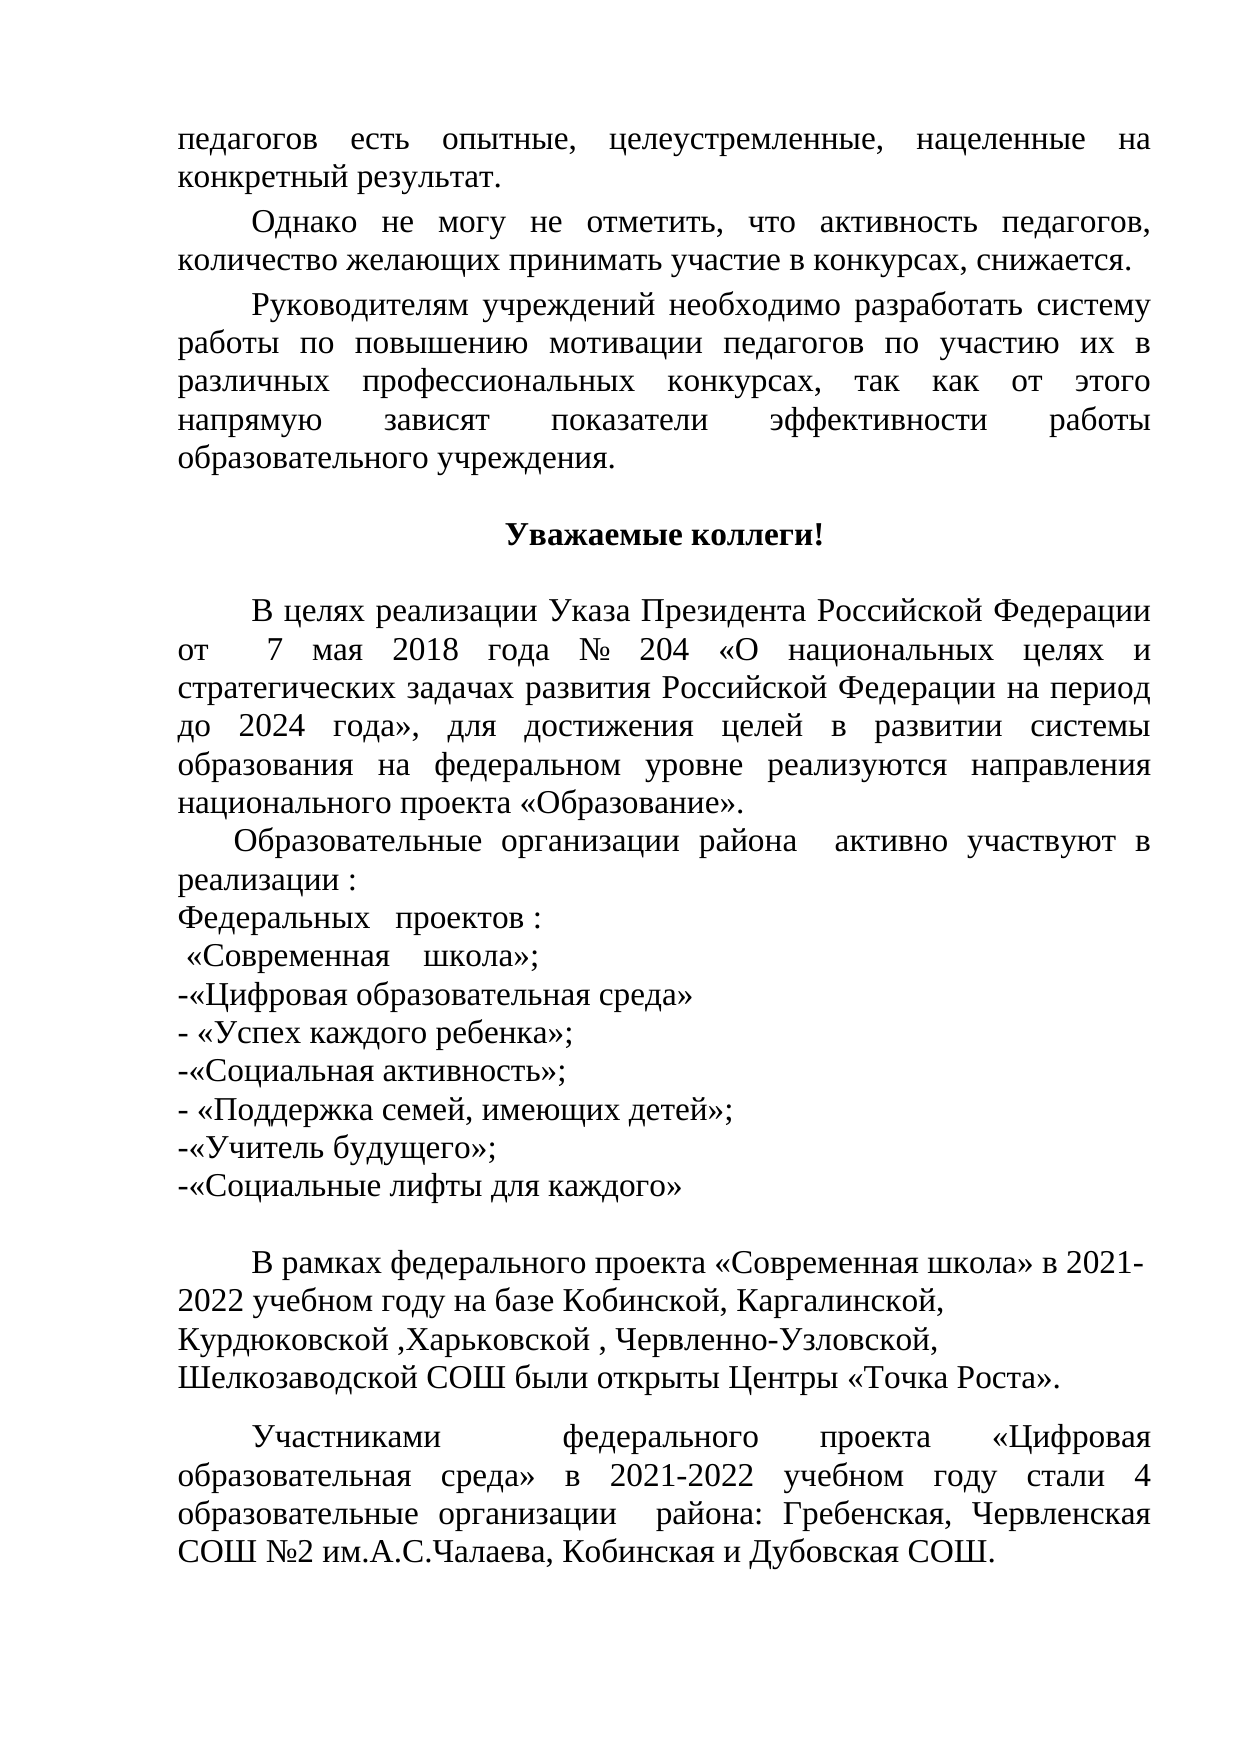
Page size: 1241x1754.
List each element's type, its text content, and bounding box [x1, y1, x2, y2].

text -«Учитель будущего»; [177, 1127, 1152, 1166]
text Уважаемые коллеги! [177, 514, 1152, 552]
text Руководителям учреждений необходимо разработать систему работы по повышению мотивации педагогов по участию их в различных профессиональных конкурсах, так как от этого напрямую зависят показатели эффективности работы образовательного учреждения. [177, 284, 1152, 476]
text - «Поддержка семей, имеющих детей»; [177, 1089, 1152, 1127]
text Участниками федерального проекта «Цифровая образовательная среда» в 2021-2022 учебном году стали 4 образовательные организации района: Гребенская, Червленская СОШ №2 им.А.С.Чалаева, Кобинская и Дубовская СОШ. [177, 1416, 1152, 1570]
text «Современная школа»; [177, 936, 1152, 974]
text Однако не могу не отметить, что активность педагогов, количество желающих принимать участие в конкурсах, снижается. [177, 201, 1152, 278]
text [177, 118, 1152, 195]
text В целях реализации Указа Президента Российской Федерации от 7 мая 2018 года № 204 «О национальных целях и стратегических задачах развития Российской Федерации на период до 2024 года», для достижения целей в развитии системы образования на федеральном уровне реализуются направления национального проекта «Образование». [177, 591, 1152, 821]
text -«Социальные лифты для каждого» [177, 1166, 1152, 1204]
text Образовательные организации района активно участвуют в реализации : [177, 821, 1152, 897]
text -«Социальная активность»; [177, 1051, 1152, 1089]
text Федеральных проектов : [177, 897, 1152, 936]
text В рамках федерального проекта «Современная школа» в 2021-2022 учебном году на базе Кобинской, Каргалинской, Курдюковской ,Харьковской , Червленно-Узловской, Шелкозаводской СОШ были открыты Центры «Точка Роста». [177, 1242, 1152, 1396]
text - «Успех каждого ребенка»; [177, 1012, 1152, 1051]
text -«Цифровая образовательная среда» [177, 974, 1152, 1012]
